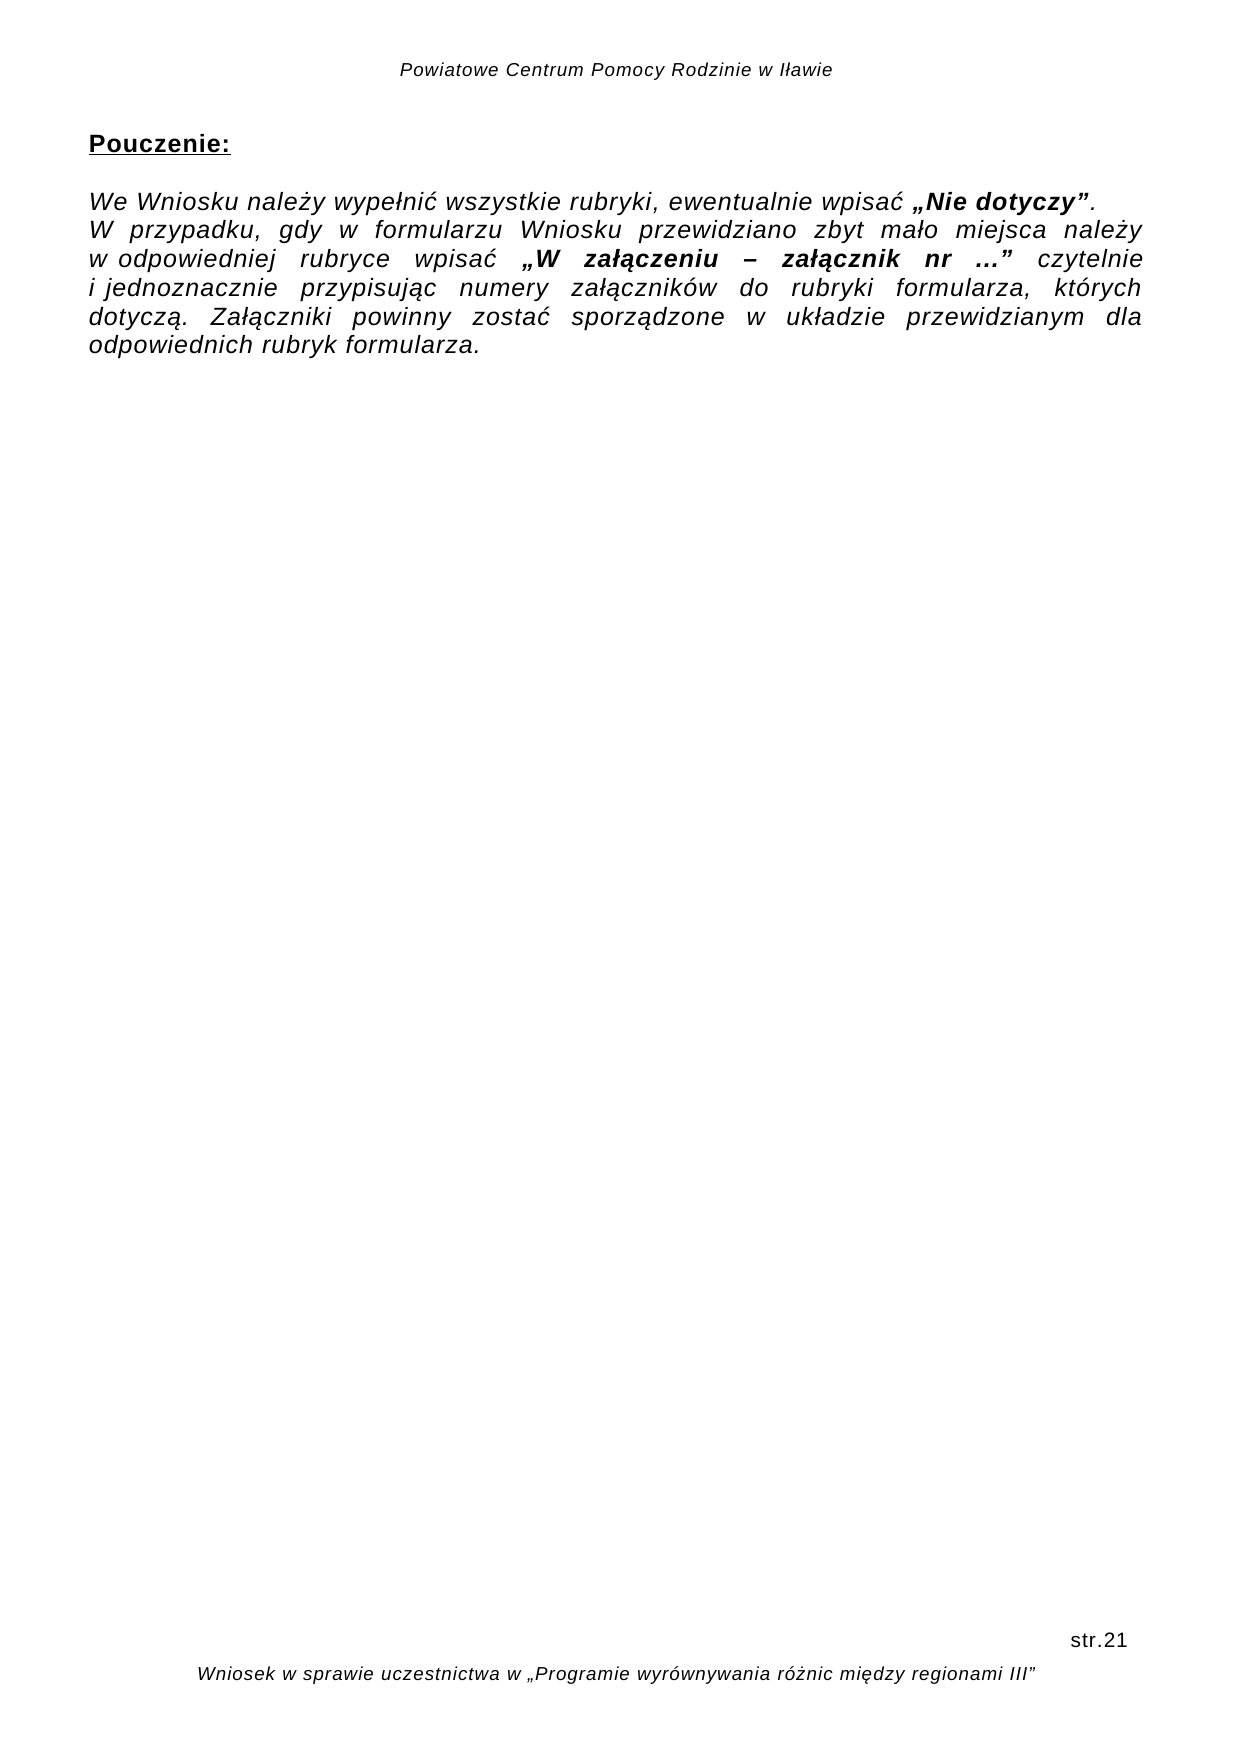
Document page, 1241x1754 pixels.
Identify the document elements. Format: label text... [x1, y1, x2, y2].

text W przypadku, gdy w formularzu Wniosku przewidziano zbyt mało miejsca należy w odpowiedniej rubryce wpisać „W załączeniu – załącznik nr ...” czytelnie i jednoznacznie przypisując numery załączników do rubryki formularza, których dotyczą. Załączniki powinny zostać sporządzone w układzie przewidzianym dla odpowiednich rubryk formularza. [89, 215, 1146, 359]
text We Wniosku należy wypełnić wszystkie rubryki, ewentualnie wpisać „Nie dotyczy”. [89, 187, 1146, 215]
text Pouczenie: [89, 129, 1146, 158]
